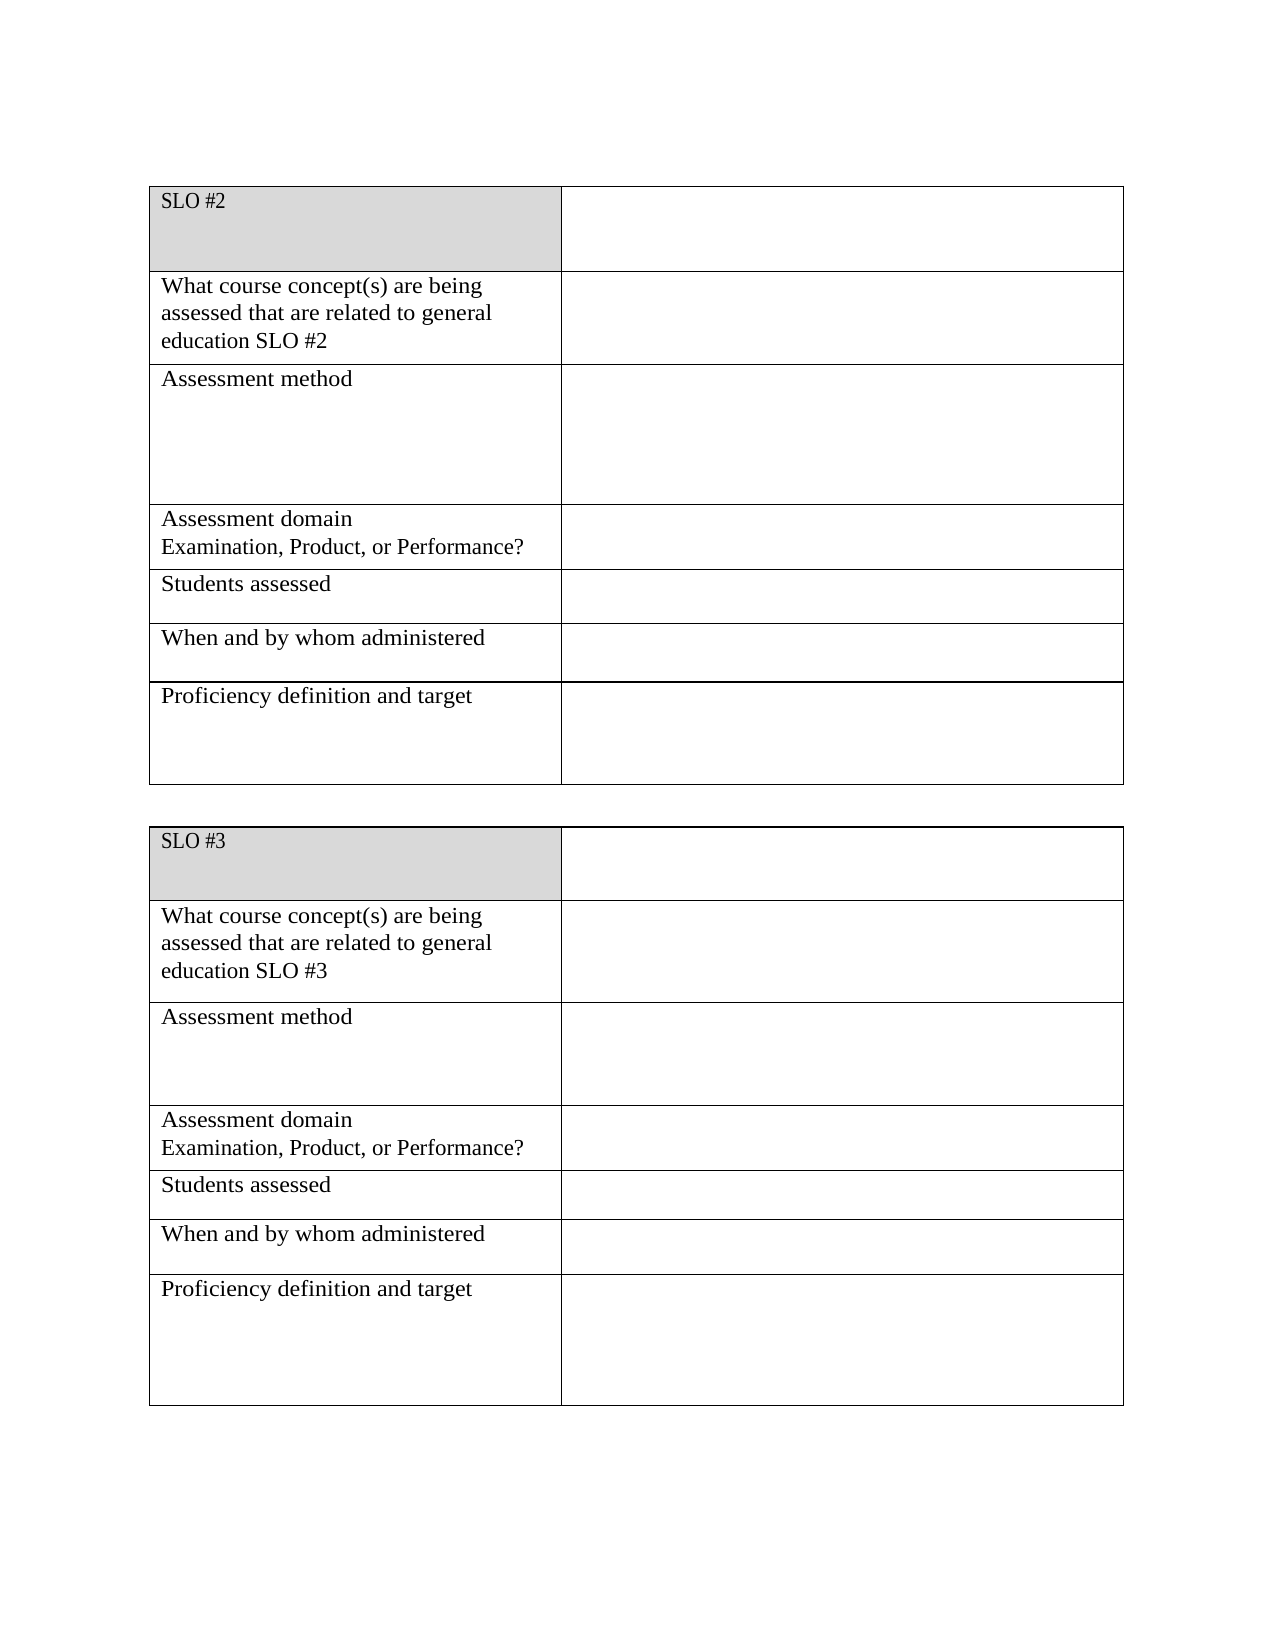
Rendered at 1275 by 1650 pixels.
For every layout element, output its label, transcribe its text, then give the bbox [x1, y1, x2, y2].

table_cell When and by whom administered [150, 624, 561, 681]
table_cell [562, 272, 1123, 363]
table_header SLO #2 [150, 187, 561, 271]
table_cell Proficiency definition and target [150, 1275, 561, 1405]
table_cell What course concept(s) are being assessed that are related to general education SLO #2 [150, 272, 561, 363]
table_cell [562, 505, 1123, 569]
table_cell [562, 1171, 1123, 1218]
table_cell Assessment method [150, 1003, 561, 1105]
table_cell [562, 570, 1123, 623]
table_cell Assessment method [150, 365, 561, 504]
table_cell Assessment domain Examination, Product, or Performance? [150, 505, 561, 569]
table_cell [562, 901, 1123, 1002]
table_cell [562, 624, 1123, 681]
table_cell [562, 1106, 1123, 1170]
table_cell [562, 1275, 1123, 1405]
table_cell [562, 683, 1123, 784]
table_cell [562, 1003, 1123, 1105]
table_cell Students assessed [150, 570, 561, 623]
table_cell Proficiency definition and target [150, 683, 561, 784]
table_cell Students assessed [150, 1171, 561, 1218]
table_cell When and by whom administered [150, 1220, 561, 1274]
table_cell What course concept(s) are being assessed that are related to general education SLO #3 [150, 901, 561, 1002]
table_header SLO #3 [150, 828, 561, 900]
table_cell [562, 365, 1123, 504]
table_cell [150, 1106, 561, 1170]
table_header [562, 828, 1123, 900]
table_header [562, 187, 1123, 271]
table_cell [562, 1220, 1123, 1274]
